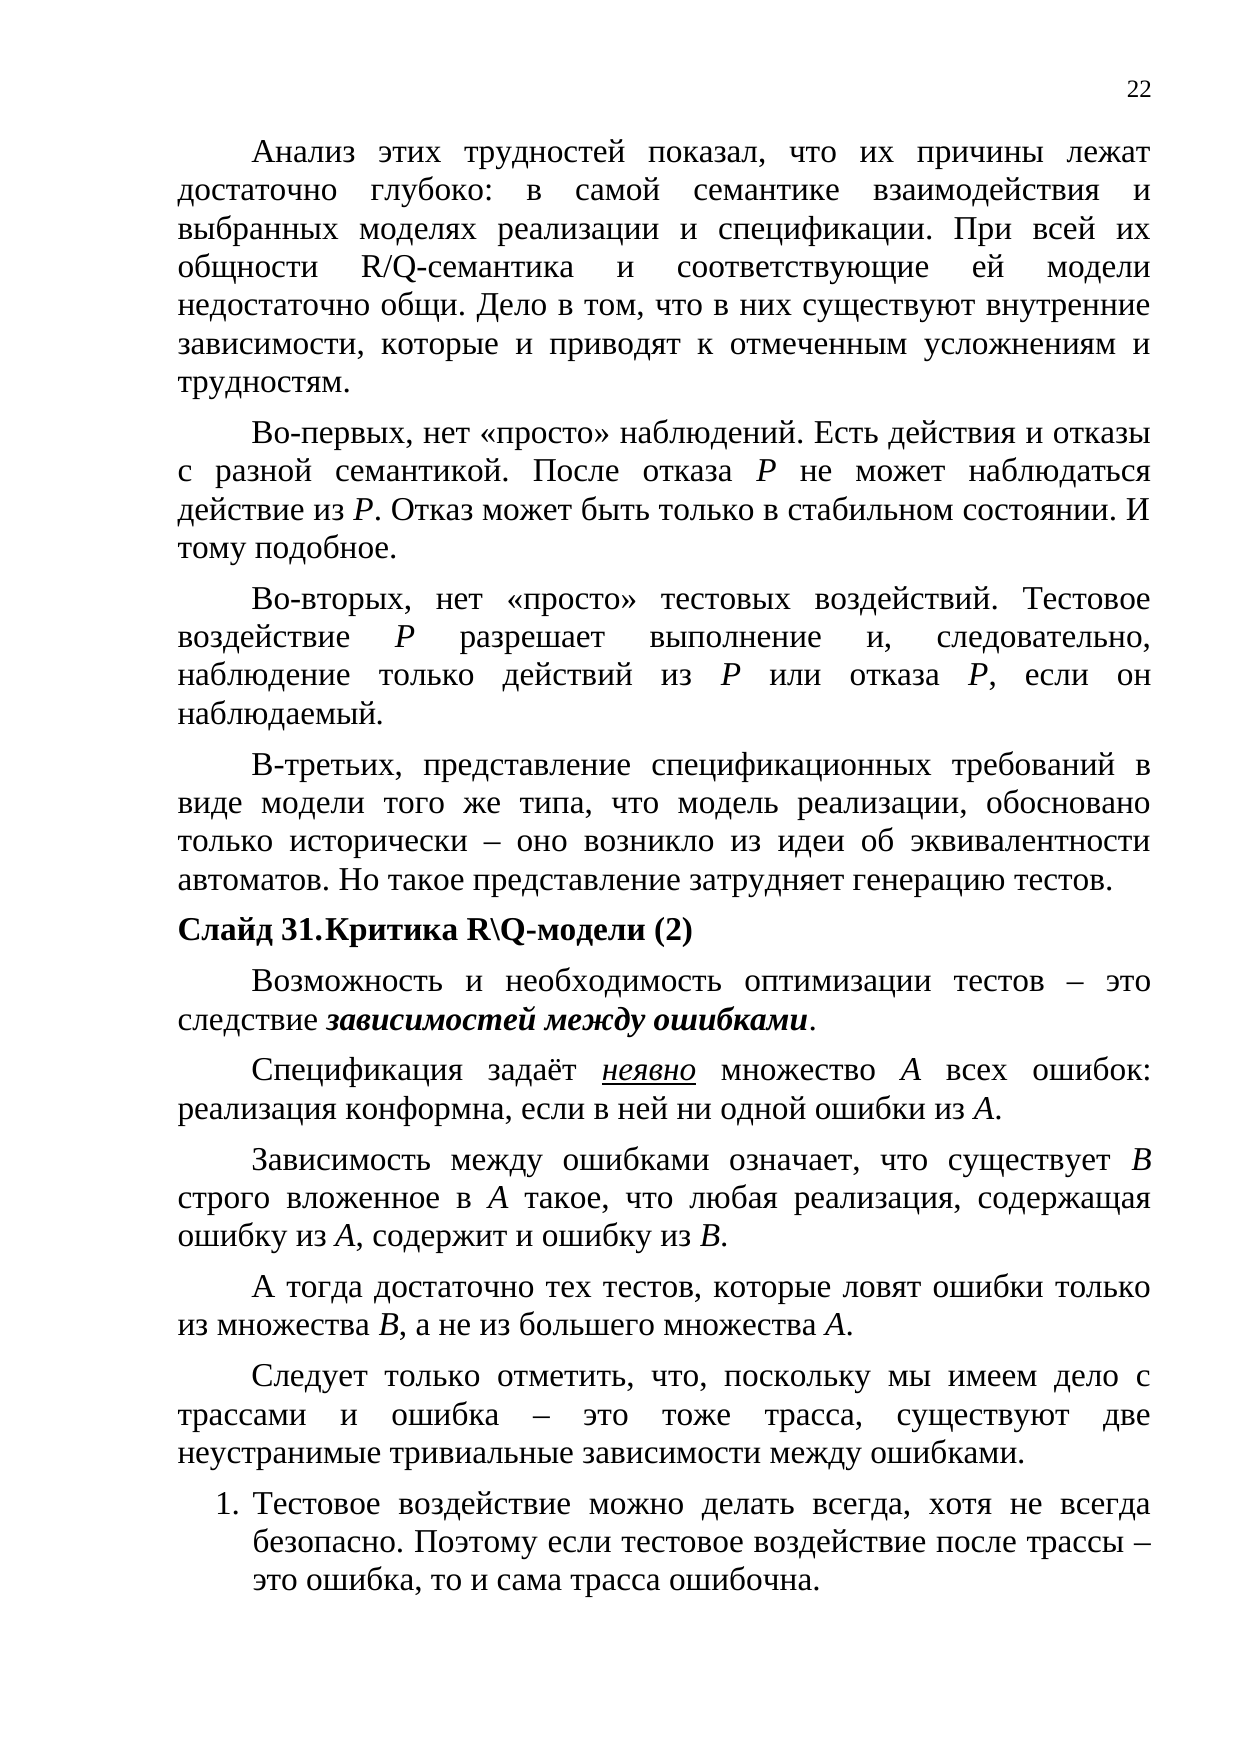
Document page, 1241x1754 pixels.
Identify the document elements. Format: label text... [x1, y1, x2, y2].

list Тестовое воздействие можно делать всегда, хотя не всегда безопасно. Поэтому если тестовое воздействие после трассы – это ошибка, то и сама трасса ошибочна. [215, 1483, 1152, 1598]
text Во-вторых, нет «просто» тестовых воздействий. Тестовое воздействие P разрешает выполнение и, следовательно, наблюдение только действий из P или отказа P, если он наблюдаемый. [177, 578, 1152, 731]
text А тогда достаточно тех тестов, которые ловят ошибки только из множества B, а не из большего множества A. [177, 1266, 1152, 1343]
text Анализ этих трудностей показал, что их причины лежат достаточно глубоко: в самой семантике взаимодействия и выбранных моделях реализации и спецификации. При всей их общности R/Q-семантика и соответствующие ей модели недостаточно общи. Дело в том, что в них существуют внутренние зависимости, которые и приводят к отмеченным усложнениям и трудностям. [177, 131, 1152, 400]
text Во-первых, нет «просто» наблюдений. Есть действия и отказы с разной семантикой. После отказа P не может наблюдаться действие из P. Отказ может быть только в стабильном состоянии. И тому подобное. [177, 412, 1152, 566]
text Следует только отметить, что, поскольку мы имеем дело с трассами и ошибка – это тоже трасса, существуют две неустранимые тривиальные зависимости между ошибками. [177, 1356, 1152, 1471]
text Спецификация задаёт неявно множество A всех ошибок: реализация конформна, если в ней ни одной ошибки из A. [177, 1050, 1152, 1126]
text В-третьих, представление спецификационных требований в виде модели того же типа, что модель реализации, обосновано только исторически – оно возникло из идеи об эквивалентности автоматов. Но такое представление затрудняет генерацию тестов. [177, 744, 1152, 897]
text Возможность и необходимость оптимизации тестов – это следствие зависимостей между ошибками. [177, 961, 1152, 1037]
text Зависимость между ошибками означает, что существует B строго вложенное в A такое, что любая реализация, содержащая ошибку из A, содержит и ошибку из B. [177, 1139, 1152, 1254]
list Критика R\Q-модели (2) [177, 910, 1152, 948]
